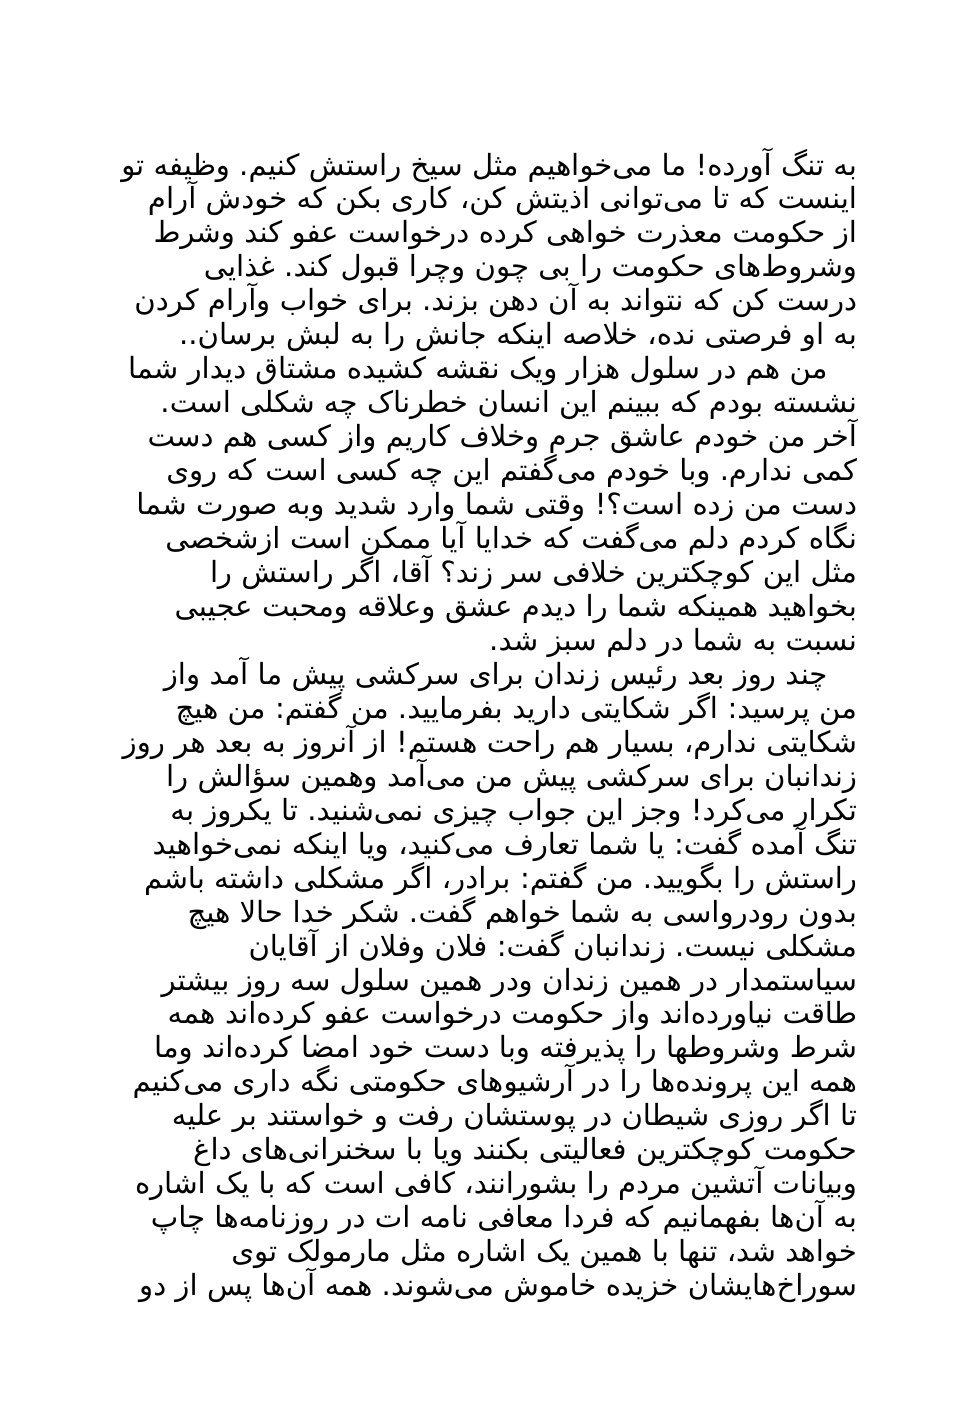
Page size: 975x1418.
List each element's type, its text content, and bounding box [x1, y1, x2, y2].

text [118, 148, 857, 352]
text من هم در سلول هزار ویک نقشه کشیده مشتاق دیدار شما نشسته بودم که ببینم این انسان خطرناک چه شکلی است. آخر من خودم عاشق جرم وخلاف کاریم واز کسی هم دست کمی ندارم. وبا خودم می‌گفتم این چه کسی است که روی دست من زده است؟! وقتی شما وارد شدید وبه صورت شما نگاه کردم دلم می‌گفت که خدایا آیا ممکن است ازشخصی مثل این کوچکترین خلافی سر زند؟ آقا، اگر راستش را بخواهید همینکه شما را دیدم عشق وعلاقه ومحبت عجیبی نسبت به شما در دلم سبز شد. [118, 352, 857, 657]
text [118, 657, 857, 1302]
